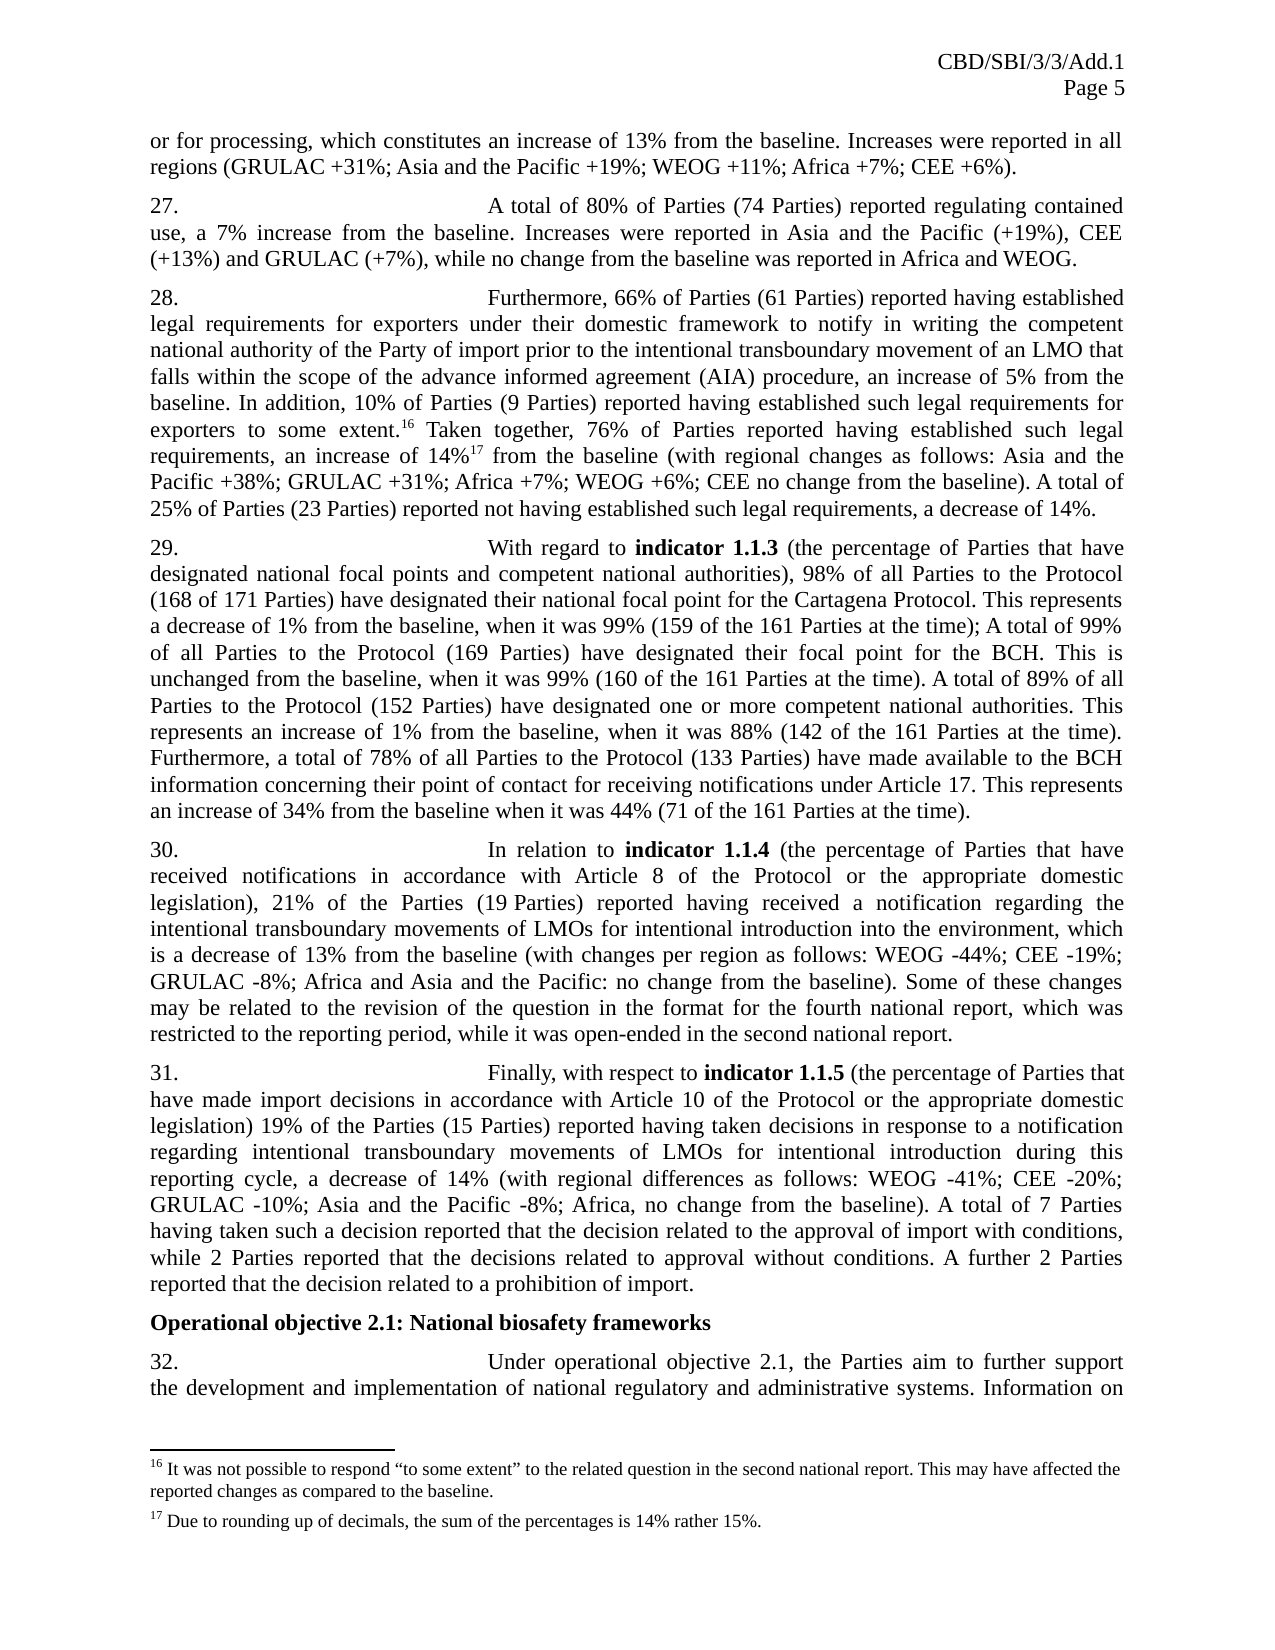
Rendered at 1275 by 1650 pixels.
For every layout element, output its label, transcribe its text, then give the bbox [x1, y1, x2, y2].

list With regard to indicator 1.1.3 (the percentage of Parties that have designated national focal points and competent national authorities), 98% of all Parties to the Protocol (168 of 171 Parties) have designated their national focal point for the Cartagena Protocol. This represents a decrease of 1% from the baseline, when it was 99% (159 of the 161 Parties at the time); A total of 99% of all Parties to the Protocol (169 Parties) have designated their focal point for the BCH. This is unchanged from the baseline, when it was 99% (160 of the 161 Parties at the time). A total of 89% of all Parties to the Protocol (152 Parties) have designated one or more competent national authorities. This represents an increase of 1% from the baseline, when it was 88% (142 of the 161 Parties at the time). Furthermore, a total of 78% of all Parties to the Protocol (133 Parties) have made available to the BCH information concerning their point of contact for receiving notifications under Article 17. This represents an increase of 34% from the baseline when it was 44% (71 of the 161 Parties at the time). [150, 533, 1125, 823]
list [150, 1348, 1125, 1401]
list In relation to indicator 1.1.4 (the percentage of Parties that have received notifications in accordance with Article 8 of the Protocol or the appropriate domestic legislation), 21% of the Parties (19 Parties) reported having received a notification regarding the intentional transboundary movements of LMOs for intentional introduction into the environment, which is a decrease of 13% from the baseline (with changes per region as follows: WEOG -44%; CEE -19%; GRULAC -8%; Africa and Asia and the Pacific: no change from the baseline). Some of these changes may be related to the revision of the question in the format for the fourth national report, which was restricted to the reporting period, while it was open-ended in the second national report. [150, 836, 1125, 1047]
list Finally, with respect to indicator 1.1.5 (the percentage of Parties that have made import decisions in accordance with Article 10 of the Protocol or the appropriate domestic legislation) 19% of the Parties (15 Parties) reported having taken decisions in response to a notification regarding intentional transboundary movements of LMOs for intentional introduction during this reporting cycle, a decrease of 14% (with regional differences as follows: WEOG -41%; CEE -20%; GRULAC -10%; Asia and the Pacific -8%; Africa, no change from the baseline). A total of 7 Parties having taken such a decision reported that the decision related to the approval of import with conditions, while 2 Parties reported that the decisions related to approval without conditions. A further 2 Parties reported that the decision related to a prohibition of import. [150, 1059, 1125, 1296]
list A total of 80% of Parties (74 Parties) reported regulating contained use, a 7% increase from the baseline. Increases were reported in Asia and the Pacific (+19%), CEE (+13%) and GRULAC (+7%), while no change from the baseline was reported in Africa and WEOG. [150, 192, 1125, 271]
list Furthermore, 66% of Parties (61 Parties) reported having established legal requirements for exporters under their domestic framework to notify in writing the competent national authority of the Party of import prior to the intentional transboundary movement of an LMO that falls within the scope of the advance informed agreement (AIA) procedure, an increase of 5% from the baseline. In addition, 10% of Parties (9 Parties) reported having established such legal requirements for exporters to some extent. Taken together, 76% of Parties reported having established such legal requirements, an increase of 14% from the baseline (with regional changes as follows: Asia and the Pacific +38%; GRULAC +31%; Africa +7%; WEOG +6%; CEE no change from the baseline). A total of 25% of Parties (23 Parties) reported not having established such legal requirements, a decrease of 14%. [150, 284, 1125, 521]
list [150, 127, 1125, 180]
list Operational objective 2.1: National biosafety frameworks [150, 1309, 1125, 1335]
